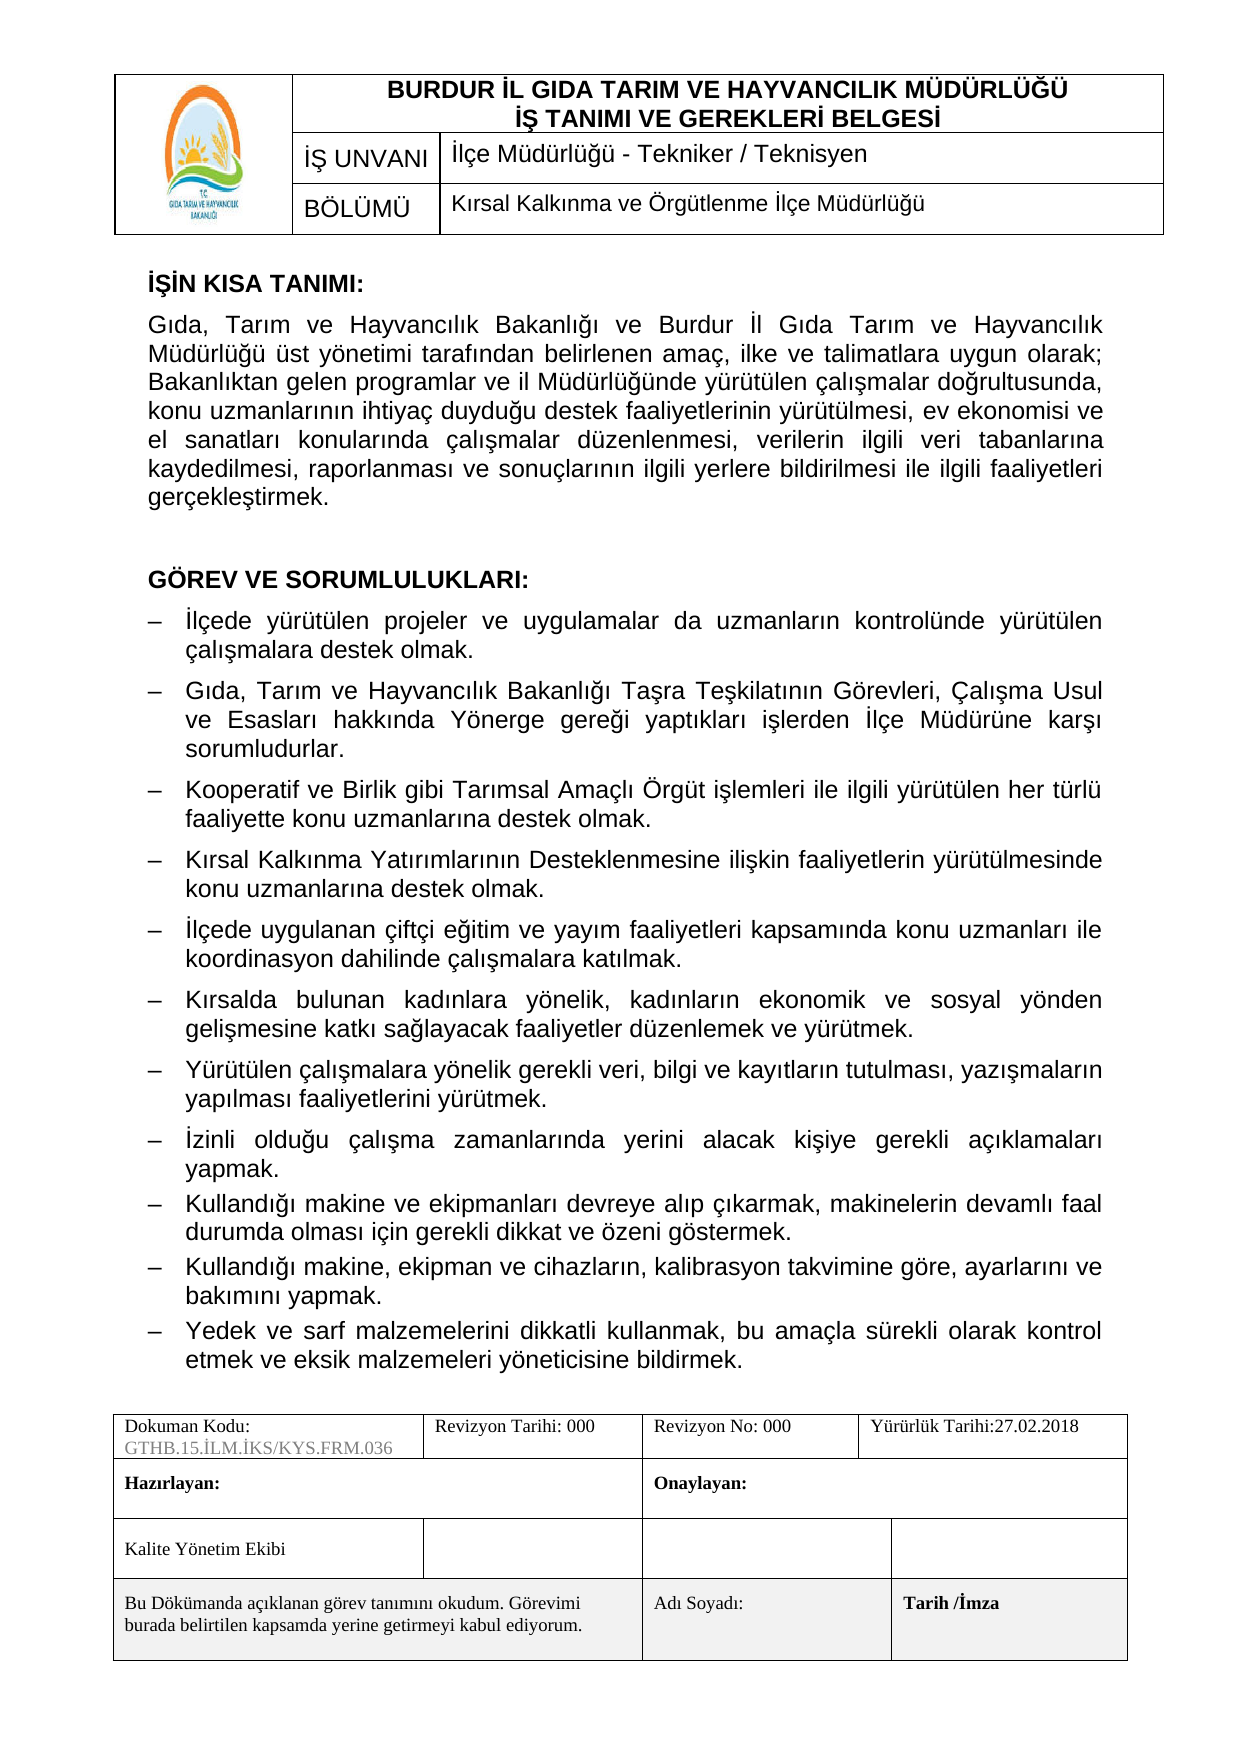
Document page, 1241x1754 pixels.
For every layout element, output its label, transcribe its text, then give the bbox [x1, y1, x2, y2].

list Yürütülen çalışmalara yönelik gerekli veri, bilgi ve kayıtların tutulması, yazışmaların yapılması faaliyetlerini yürütmek. [148, 1055, 1104, 1112]
list Gıda, Tarım ve Hayvancılık Bakanlığı Taşra Teşkilatının Görevleri, Çalışma Usul ve Esasları hakkında Yönerge gereği yaptıkları işlerden İlçe Müdürüne karşı sorumludurlar. [148, 676, 1104, 762]
list Kullandığı makine, ekipman ve cihazların, kalibrasyon takvimine göre, ayarlarını ve bakımını yapmak. [148, 1252, 1104, 1310]
text GÖREV VE SORUMLULUKLARI: [148, 565, 1104, 593]
picture [135, 81, 272, 227]
list Yedek ve sarf malzemelerini dikkatli kullanmak, bu amaçla sürekli olarak kontrol etmek ve eksik malzemeleri yöneticisine bildirmek. [148, 1316, 1104, 1373]
list İlçede uygulanan çiftçi eğitim ve yayım faaliyetleri kapsamında konu uzmanları ile koordinasyon dahilinde çalışmalara katılmak. [148, 915, 1104, 972]
list Kullandığı makine ve ekipmanları devreye alıp çıkarmak, makinelerin devamlı faal durumda olması için gerekli dikkat ve özeni göstermek. [148, 1188, 1104, 1246]
text İŞİN KISA TANIMI: [148, 268, 1104, 297]
list Kooperatif ve Birlik gibi Tarımsal Amaçlı Örgüt işlemleri ile ilgili yürütülen her türlü faaliyette konu uzmanlarına destek olmak. [148, 775, 1104, 832]
list Kırsalda bulunan kadınlara yönelik, kadınların ekonomik ve sosyal yönden gelişmesine katkı sağlayacak faaliyetler düzenlemek ve yürütmek. [148, 985, 1104, 1042]
text Gıda, Tarım ve Hayvancılık Bakanlığı ve Burdur İl Gıda Tarım ve Hayvancılık Müdürlüğü üst yönetimi tarafından belirlenen amaç, ilke ve talimatlara uygun olarak; Bakanlıktan gelen programlar ve il Müdürlüğünde yürütülen çalışmalar doğrultusunda, konu uzmanlarının ihtiyaç duyduğu destek faaliyetlerinin yürütülmesi, ev ekonomisi ve el sanatları konularında çalışmalar düzenlenmesi, verilerin ilgili veri tabanlarına kaydedilmesi, raporlanması ve sonuçlarının ilgili yerlere bildirilmesi ile ilgili faaliyetleri gerçekleştirmek. [148, 310, 1104, 511]
list İzinli olduğu çalışma zamanlarında yerini alacak kişiye gerekli açıklamaları yapmak. [148, 1125, 1104, 1182]
list İlçede yürütülen projeler ve uygulamalar da uzmanların kontrolünde yürütülen çalışmalara destek olmak. [148, 606, 1104, 663]
list Kırsal Kalkınma Yatırımlarının Desteklenmesine ilişkin faaliyetlerin yürütülmesinde konu uzmanlarına destek olmak. [148, 845, 1104, 902]
